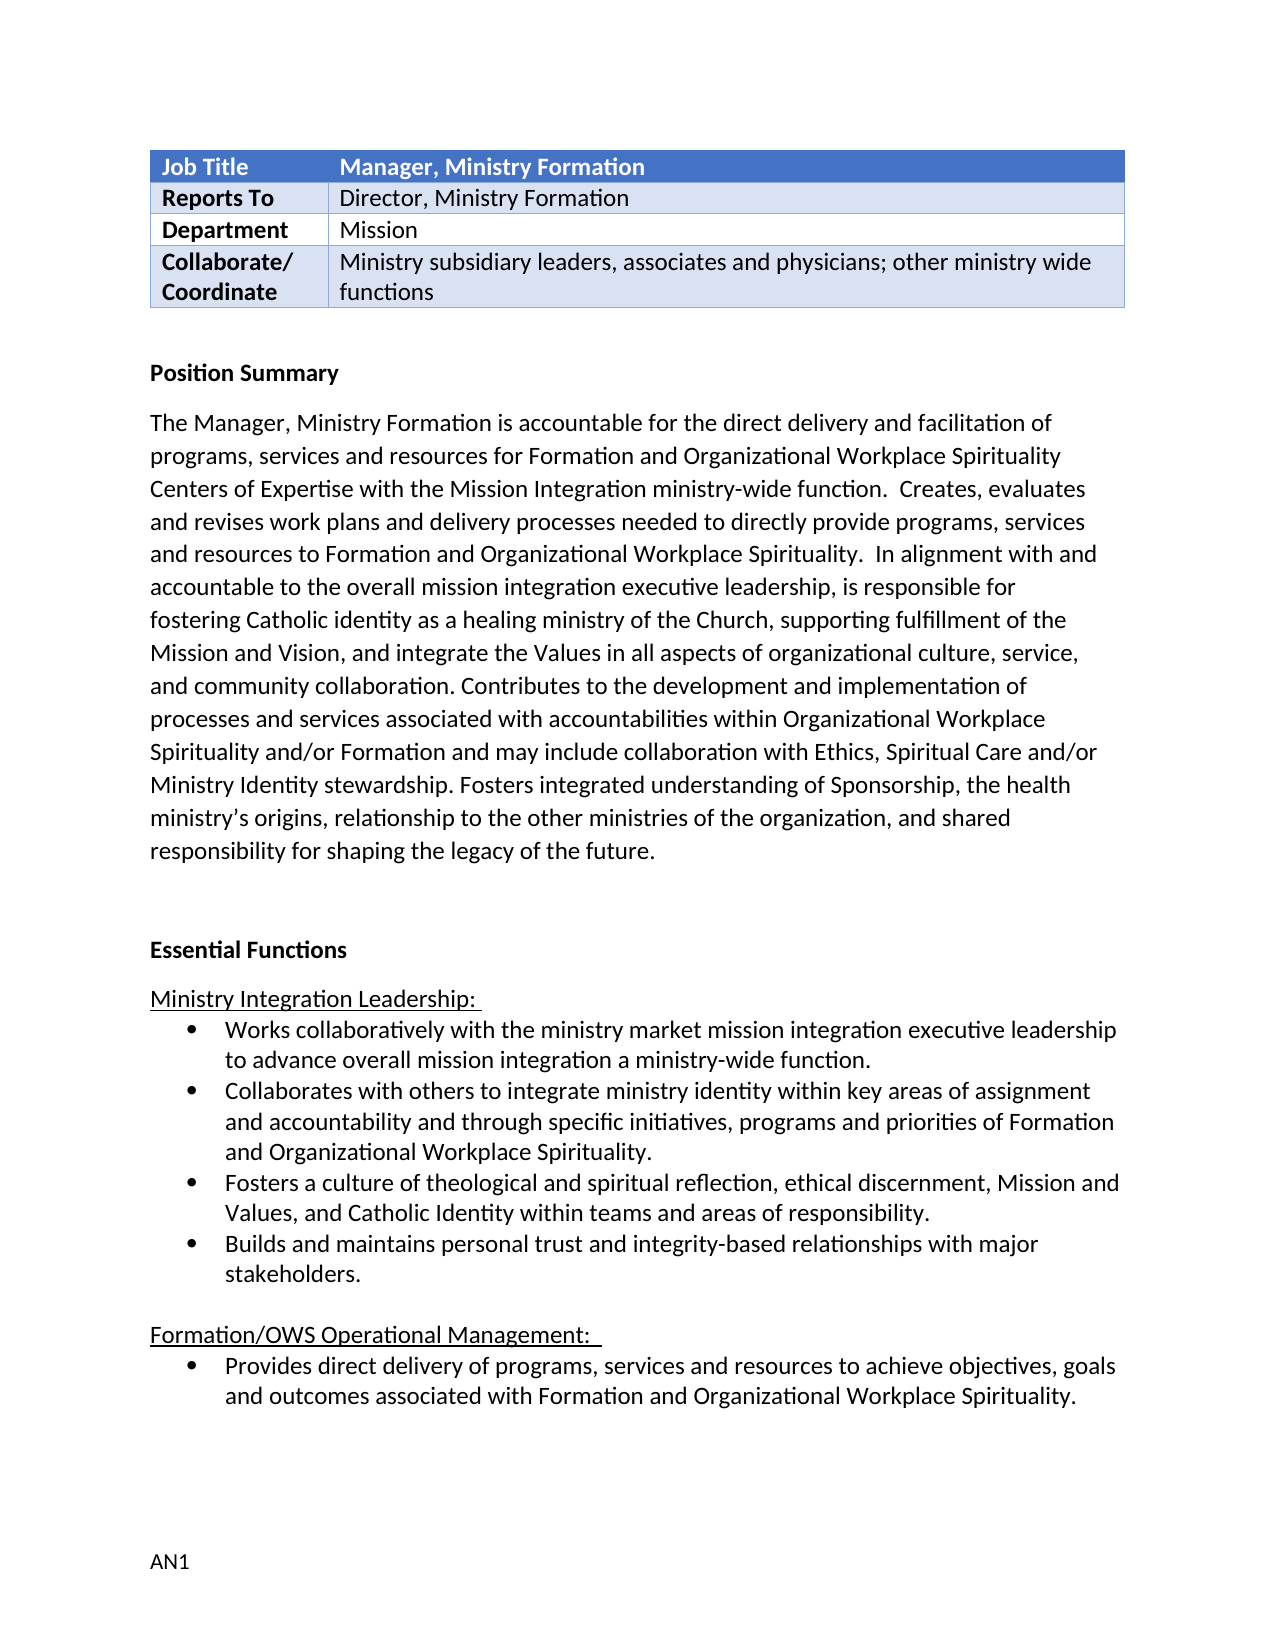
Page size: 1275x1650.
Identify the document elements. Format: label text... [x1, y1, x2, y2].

text Ministry Integration Leadership: [150, 984, 1125, 1014]
table_header Job Title [151, 151, 328, 182]
text Essential Functions [150, 934, 1125, 964]
text Formation/OWS Operational Management: [150, 1319, 1125, 1350]
list Collaborates with others to integrate ministry identity within key areas of assignment and accountability and through specific initiatives, programs and priorities of Formation and Organizational Workplace Spirituality. [187, 1075, 1125, 1167]
table_cell Mission [329, 214, 1124, 245]
list Works collaboratively with the ministry market mission integration executive leadership to advance overall mission integration a ministry-wide function. [187, 1014, 1125, 1075]
list Fosters a culture of theological and spiritual reflection, ethical discernment, Mission and Values, and Catholic Identity within teams and areas of responsibility. [187, 1167, 1125, 1228]
list Provides direct delivery of programs, services and resources to achieve objectives, goals and outcomes associated with Formation and Organizational Workplace Spirituality. [187, 1350, 1125, 1411]
table_cell Department [151, 214, 328, 245]
table_header Manager, Ministry Formation [329, 151, 1124, 182]
text The Manager, Ministry Formation is accountable for the direct delivery and facilitation of programs, services and resources for Formation and Organizational Workplace Spirituality Centers of Expertise with the Mission Integration ministry-wide function. Creates, evaluates and revises work plans and delivery processes needed to directly provide programs, services and resources to Formation and Organizational Workplace Spirituality. In alignment with and accountable to the overall mission integration executive leadership, is responsible for fostering Catholic identity as a healing ministry of the Church, supporting fulfillment of the Mission and Vision, and integrate the Values in all aspects of organizational culture, service, and community collaboration. Contributes to the development and implementation of processes and services associated with accountabilities within Organizational Workplace Spirituality and/or Formation and may include collaboration with Ethics, Spiritual Care and/or Ministry Identity stewardship. Fosters integrated understanding of Sponsorship, the health ministry’s origins, relationship to the other ministries of the organization, and shared responsibility for shaping the legacy of the future. [150, 407, 1101, 865]
table_cell Ministry subsidiary leaders, associates and physicians; other ministry wide functions [329, 246, 1124, 307]
table_cell Reports To [151, 183, 328, 213]
table_cell Director, Ministry Formation [329, 183, 1124, 213]
text Position Summary [150, 357, 1125, 388]
table_cell Collaborate/ Coordinate [151, 246, 328, 307]
list Builds and maintains personal trust and integrity-based relationships with major stakeholders. [187, 1228, 1125, 1289]
